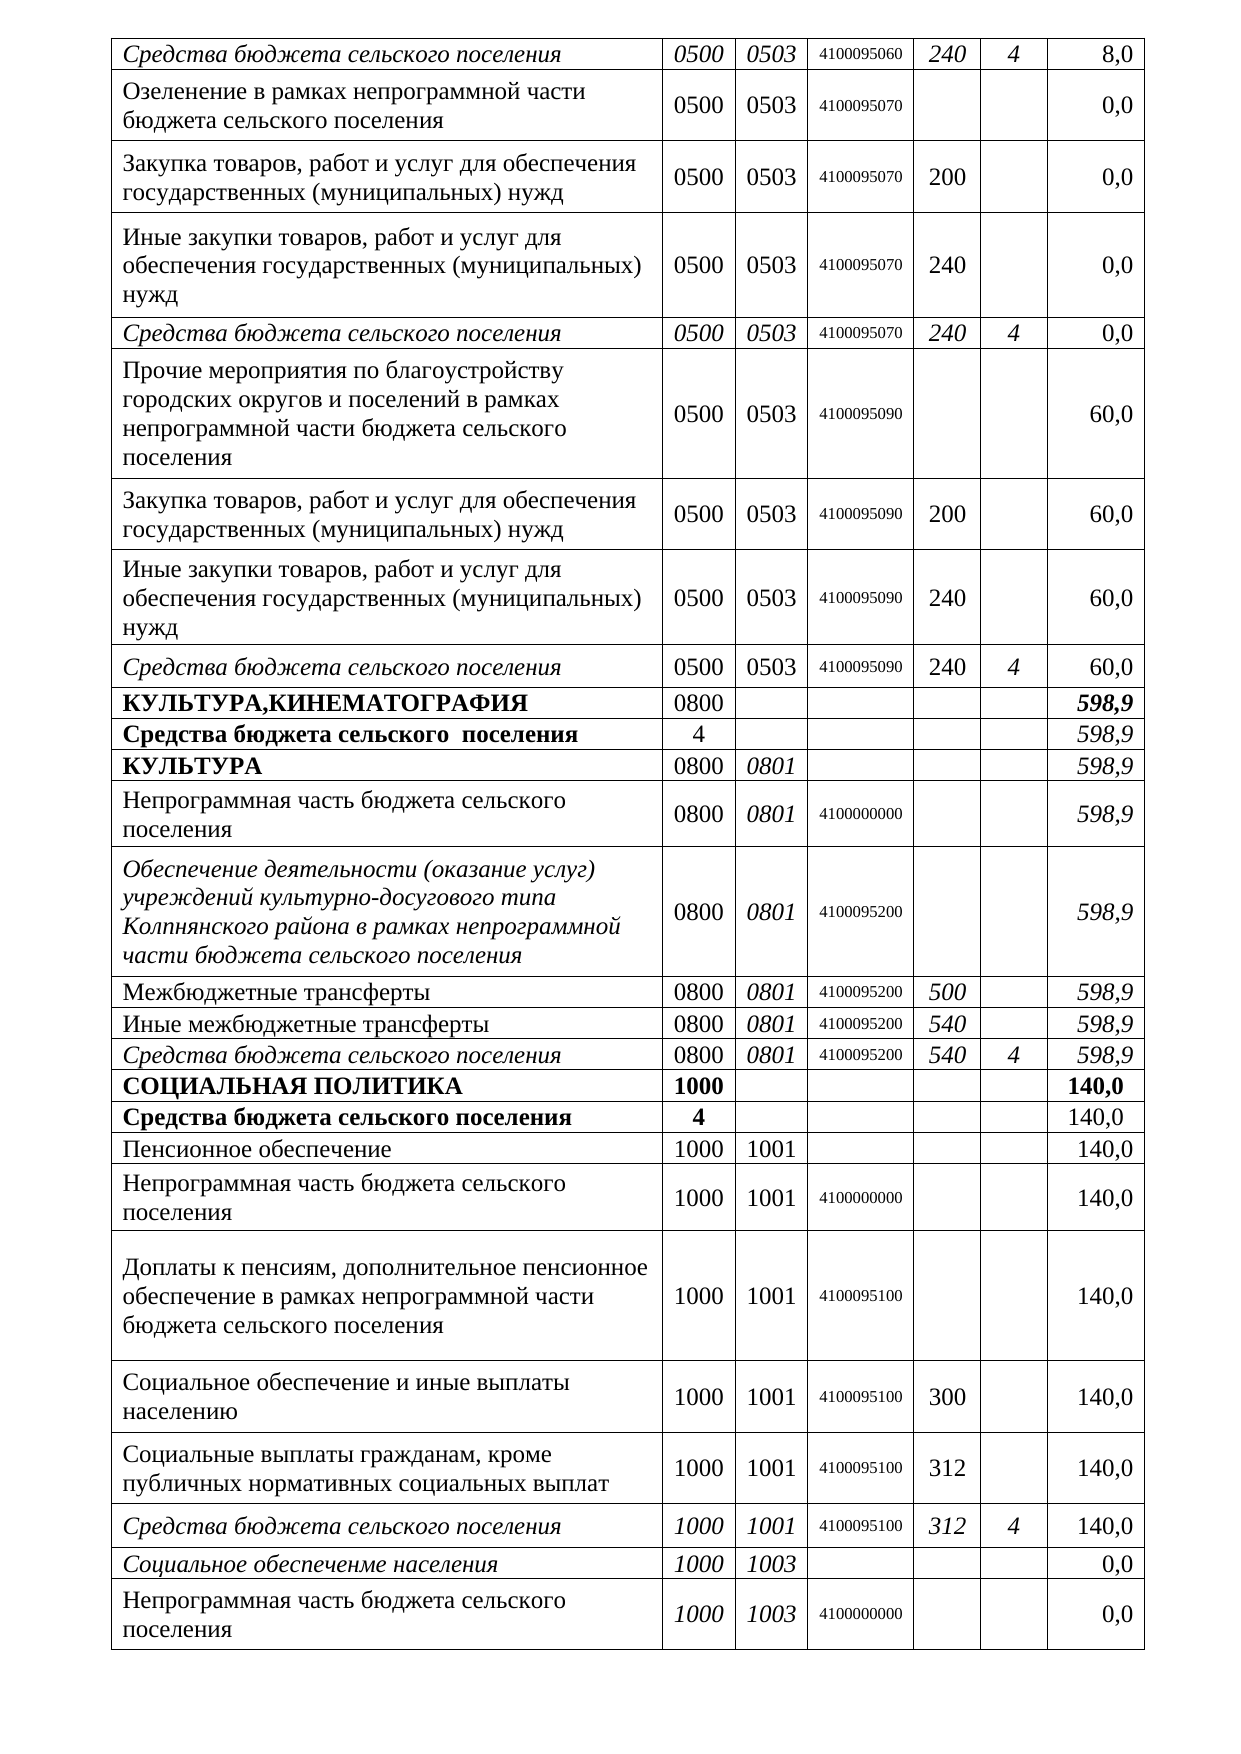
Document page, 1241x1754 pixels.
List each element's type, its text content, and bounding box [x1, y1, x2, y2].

table_cell Социальное обеспечение и иные выплаты населению [112, 1361, 662, 1432]
table_cell Обеспечение деятельности (оказание услуг) учреждений культурно-досугового типа Колпнянского района в рамках непрограммной части бюджета сельского поселения [112, 847, 662, 976]
table_cell [981, 1164, 1047, 1230]
table_cell 4100095200 [808, 1008, 913, 1038]
table_cell КУЛЬТУРА [112, 750, 662, 780]
table_cell [981, 847, 1047, 976]
table_cell [981, 1361, 1047, 1432]
table_cell 598,9 [1048, 750, 1144, 780]
table_cell [808, 750, 913, 780]
table_cell 0800 [663, 1008, 735, 1038]
table_cell 4 [981, 1039, 1047, 1069]
table_cell 0500 [663, 213, 735, 317]
table_cell [981, 1579, 1047, 1648]
table_cell 1001 [736, 1504, 807, 1547]
table_cell 4100095090 [808, 479, 913, 549]
table_cell 1000 [663, 1361, 735, 1432]
table_cell 4100095090 [808, 349, 913, 477]
table_cell 1000 [663, 1231, 735, 1360]
table_cell [981, 1133, 1047, 1163]
table_cell 0,0 [1048, 318, 1144, 348]
table_cell [736, 719, 807, 749]
table_cell 60,0 [1048, 645, 1144, 687]
table_cell Средства бюджета сельского поселения [112, 645, 662, 687]
table_cell 1000 [663, 1579, 735, 1648]
table_cell [808, 688, 913, 718]
table_cell 0801 [736, 1008, 807, 1038]
table_cell [981, 688, 1047, 718]
table_cell [736, 688, 807, 718]
table_cell 4 [981, 645, 1047, 687]
table_cell 1001 [736, 1164, 807, 1230]
table_cell 0503 [736, 39, 807, 69]
table_cell 1000 [663, 1548, 735, 1578]
table_cell [808, 719, 913, 749]
table_cell [981, 1102, 1047, 1132]
table_cell 140,0 [1048, 1231, 1144, 1360]
table_cell 540 [914, 1039, 980, 1069]
table_cell 140,0 [1048, 1070, 1144, 1101]
table_cell 4100095200 [808, 977, 913, 1007]
table_cell 0801 [736, 847, 807, 976]
table_cell 0503 [736, 70, 807, 140]
table_cell 0,0 [1048, 1548, 1144, 1578]
table_cell 1003 [736, 1579, 807, 1648]
table_cell 0800 [663, 688, 735, 718]
table_cell 4 [663, 1102, 735, 1132]
table_cell Непрограммная часть бюджета сельского поселения [112, 781, 662, 846]
table_cell 598,9 [1048, 781, 1144, 846]
table_cell [808, 1070, 913, 1101]
table_cell 540 [914, 1008, 980, 1038]
table_cell 4100095070 [808, 213, 913, 317]
table_cell 4100095090 [808, 550, 913, 644]
table_cell 0800 [663, 781, 735, 846]
table_cell 1001 [736, 1231, 807, 1360]
table_cell [914, 1133, 980, 1163]
table_cell 0801 [736, 977, 807, 1007]
table_cell [981, 1231, 1047, 1360]
table_cell 0,0 [1048, 213, 1144, 317]
table_cell 312 [914, 1433, 980, 1503]
table_cell 4 [981, 318, 1047, 348]
table_cell [981, 750, 1047, 780]
table_cell [808, 1548, 913, 1578]
table_cell 4100095100 [808, 1433, 913, 1503]
table_cell 1000 [663, 1133, 735, 1163]
table_cell Средства бюджета сельского поселения [112, 719, 662, 749]
table_cell 1001 [736, 1133, 807, 1163]
table_cell [981, 479, 1047, 549]
table_cell Средства бюджета сельского поселения [112, 1039, 662, 1069]
table_cell [914, 1548, 980, 1578]
table_cell 0,0 [1048, 70, 1144, 140]
table_cell 0500 [663, 318, 735, 348]
table_cell 0800 [663, 847, 735, 976]
table_cell 0503 [736, 318, 807, 348]
table_cell Озеленение в рамках непрограммной части бюджета сельского поселения [112, 70, 662, 140]
table_cell 0503 [736, 479, 807, 549]
table_cell 1000 [663, 1070, 735, 1101]
table_cell [981, 349, 1047, 477]
table_cell [914, 1164, 980, 1230]
table_cell Социальные выплаты гражданам, кроме публичных нормативных социальных выплат [112, 1433, 662, 1503]
table_cell [981, 1008, 1047, 1038]
table_cell Межбюджетные трансферты [112, 977, 662, 1007]
table_cell 240 [914, 213, 980, 317]
table_cell 1001 [736, 1361, 807, 1432]
table_cell 0,0 [1048, 1579, 1144, 1648]
table_cell [981, 550, 1047, 644]
table_cell 4 [663, 719, 735, 749]
table_cell 4100095100 [808, 1504, 913, 1547]
table_cell 60,0 [1048, 479, 1144, 549]
table_cell [914, 1070, 980, 1101]
table_cell [914, 847, 980, 976]
table_cell 4 [981, 39, 1047, 69]
table_cell 8,0 [1048, 39, 1144, 69]
table_cell 4100095070 [808, 318, 913, 348]
table_cell 1000 [663, 1433, 735, 1503]
table_cell [914, 719, 980, 749]
table_cell [808, 1102, 913, 1132]
table_cell 0800 [663, 977, 735, 1007]
table_cell 240 [914, 39, 980, 69]
table_cell 0,0 [1048, 141, 1144, 212]
table_cell 140,0 [1048, 1504, 1144, 1547]
table_cell [981, 719, 1047, 749]
table_cell 200 [914, 479, 980, 549]
table_cell 4100095200 [808, 847, 913, 976]
table_cell 0800 [663, 750, 735, 780]
table_cell 240 [914, 550, 980, 644]
table_cell [981, 70, 1047, 140]
table_cell Социальное обеспеченме населения [112, 1548, 662, 1578]
table_cell 140,0 [1048, 1133, 1144, 1163]
table_cell 0500 [663, 70, 735, 140]
table_cell [981, 141, 1047, 212]
table_cell 4100095070 [808, 141, 913, 212]
table_cell 4100095100 [808, 1361, 913, 1432]
table_cell 598,9 [1048, 847, 1144, 976]
table_cell Закупка товаров, работ и услуг для обеспечения государственных (муниципальных) нужд [112, 479, 662, 549]
table_cell [981, 1433, 1047, 1503]
table_cell 0500 [663, 479, 735, 549]
table_cell Доплаты к пенсиям, дополнительное пенсионное обеспечение в рамках непрограммной части бюджета сельского поселения [112, 1231, 662, 1360]
table_cell 1001 [736, 1433, 807, 1503]
table_cell 240 [914, 318, 980, 348]
table_cell 60,0 [1048, 349, 1144, 477]
table_cell [914, 70, 980, 140]
table_cell [981, 1548, 1047, 1578]
table_cell 0801 [736, 1039, 807, 1069]
table_cell 1000 [663, 1504, 735, 1547]
table_cell 300 [914, 1361, 980, 1432]
table_cell 598,9 [1048, 977, 1144, 1007]
table_cell 4100095090 [808, 645, 913, 687]
table_cell [914, 349, 980, 477]
table_cell [914, 1102, 980, 1132]
table_cell 1003 [736, 1548, 807, 1578]
table_cell [914, 750, 980, 780]
table_cell Непрограммная часть бюджета сельского поселения [112, 1579, 662, 1648]
table_cell Непрограммная часть бюджета сельского поселения [112, 1164, 662, 1230]
table_cell КУЛЬТУРА,КИНЕМАТОГРАФИЯ [112, 688, 662, 718]
table_cell [981, 781, 1047, 846]
table_cell [914, 1579, 980, 1648]
table_cell [981, 977, 1047, 1007]
table_cell 4100095200 [808, 1039, 913, 1069]
table_cell 140,0 [1048, 1164, 1144, 1230]
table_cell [112, 141, 662, 212]
table_cell Средства бюджета сельского поселения [112, 1102, 662, 1132]
table_cell [981, 213, 1047, 317]
table_cell 4100095070 [808, 70, 913, 140]
table_cell 500 [914, 977, 980, 1007]
table_cell 1000 [663, 1164, 735, 1230]
table_cell 140,0 [1048, 1102, 1144, 1132]
table_cell [914, 1231, 980, 1360]
table_cell 598,9 [1048, 719, 1144, 749]
table_cell 0801 [736, 750, 807, 780]
table_cell 240 [914, 645, 980, 687]
table_cell 0801 [736, 781, 807, 846]
table_cell 0800 [663, 1039, 735, 1069]
table_cell 140,0 [1048, 1361, 1144, 1432]
table_cell 0503 [736, 141, 807, 212]
table_cell 4100000000 [808, 781, 913, 846]
table_cell 140,0 [1048, 1433, 1144, 1503]
table_cell 598,9 [1048, 1008, 1144, 1038]
table_cell 4100000000 [808, 1579, 913, 1648]
table_cell 60,0 [1048, 550, 1144, 644]
table_cell 4 [981, 1504, 1047, 1547]
table_cell Средства бюджета сельского поселения [112, 1504, 662, 1547]
table_cell 4100095100 [808, 1231, 913, 1360]
table_cell [736, 1070, 807, 1101]
table_cell Иные межбюджетные трансферты [112, 1008, 662, 1038]
table_cell 0500 [663, 645, 735, 687]
table_cell Пенсионное обеспечение [112, 1133, 662, 1163]
table_cell 0500 [663, 141, 735, 212]
table_cell [914, 688, 980, 718]
table_cell Средства бюджета сельского поселения [112, 318, 662, 348]
table_cell [808, 1133, 913, 1163]
table_cell 0500 [663, 39, 735, 69]
table_cell Средства бюджета сельского поселения [112, 39, 662, 69]
table_cell 4100095060 [808, 39, 913, 69]
table_cell [981, 1070, 1047, 1101]
table_cell 312 [914, 1504, 980, 1547]
table_cell 598,9 [1048, 1039, 1144, 1069]
table_cell 0503 [736, 349, 807, 477]
table_cell 200 [914, 141, 980, 212]
table_cell Иные закупки товаров, работ и услуг для обеспечения государственных (муниципальных) нужд [112, 550, 662, 644]
table_cell [914, 781, 980, 846]
table_cell 0500 [663, 349, 735, 477]
table_cell 4100000000 [808, 1164, 913, 1230]
table_cell СОЦИАЛЬНАЯ ПОЛИТИКА [112, 1070, 662, 1101]
table_cell 0500 [663, 550, 735, 644]
table_cell [736, 1102, 807, 1132]
table_cell 0503 [736, 550, 807, 644]
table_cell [112, 213, 662, 317]
table_cell 0503 [736, 645, 807, 687]
table_cell 0503 [736, 213, 807, 317]
table_cell Прочие мероприятия по благоустройству городских округов и поселений в рамках непрограммной части бюджета сельского поселения [112, 349, 662, 477]
table_cell 598,9 [1048, 688, 1144, 718]
